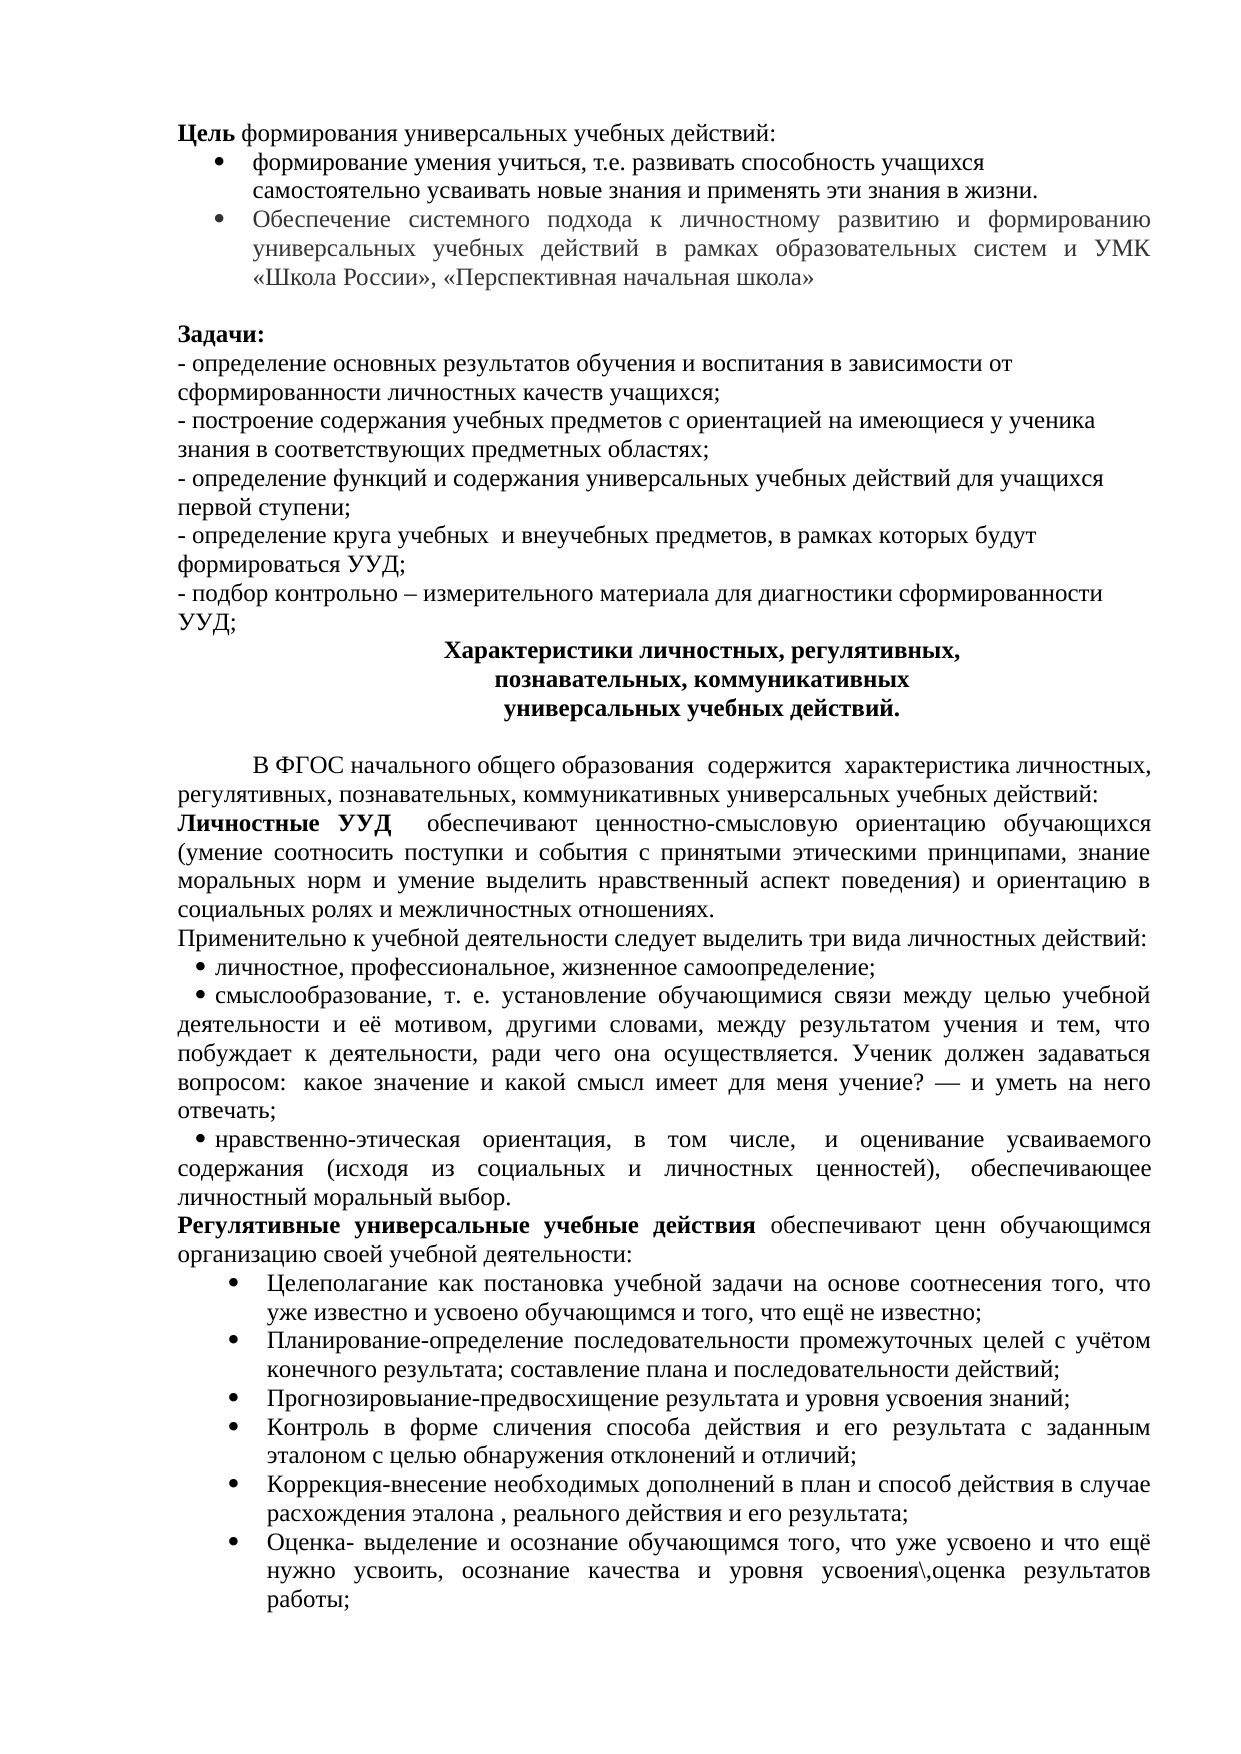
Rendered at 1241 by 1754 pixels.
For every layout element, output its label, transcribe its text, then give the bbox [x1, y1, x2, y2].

text - построение содержания учебных предметов с ориентацией на имеющиеся у ученика знания в соответствующих предметных областях; [177, 406, 1152, 463]
text - определение функций и содержания универсальных учебных действий для учащихся первой ступени; [177, 463, 1152, 521]
list Прогнозировыание-предвосхищение результата и уровня усвоения знаний; [229, 1383, 1152, 1412]
list Обеспечение системного подхода к личностному развитию и формированию универсальных учебных действий в рамках образовательных систем и УМК «Школа России», «Перспективная начальная школа» [215, 204, 1152, 291]
text Задачи: [177, 319, 1152, 348]
list личностное, профессиональное, жизненное самоопределение; [177, 952, 1152, 981]
text универсальных учебных действий. [252, 693, 1152, 722]
list Оценка- выделение и осознание обучающимся того, что уже усвоено и что ещё нужно усвоить, осознание качества и уровня усвоения\,оценка результатов работы; [229, 1527, 1152, 1613]
text - определение круга учебных и внеучебных предметов, в рамках которых будут формироваться УУД; [177, 521, 1152, 578]
text - подбор контрольно – измерительного материала для диагностики сформированности УУД; [177, 578, 1152, 636]
text Характеристики личностных, регулятивных, [252, 636, 1152, 664]
list Коррекция-внесение необходимых дополнений в план и способ действия в случае расхождения эталона , реального действия и его результата; [229, 1469, 1152, 1527]
list нравственно-этическая ориентация, в том числе, и оценивание усваиваемого содержания (исходя из социальных и личностных ценностей), обеспечивающее личностный моральный выбор. [177, 1124, 1152, 1211]
list смыслообразование, т. е. установление обучающимися связи между целью учебной деятельности и её мотивом, другими словами, между результатом учения и тем, что побуждает к деятельности, ради чего она осуществляется. Ученик должен задаваться вопросом: какое значение и какой смысл имеет для меня учение? — и уметь на него отвечать; [177, 981, 1152, 1124]
text Регулятивные универсальные учебные действия обеспечивают ценн обучающимся организацию своей учебной деятельности: [177, 1211, 1152, 1268]
text - определение основных результатов обучения и воспитания в зависимости от сформированности личностных качеств учащихся; [177, 348, 1152, 406]
text Применительно к учебной деятельности следует выделить три вида личностных действий: [177, 923, 1152, 952]
text Цель формирования универсальных учебных действий: [177, 118, 1152, 147]
list Целеполагание как постановка учебной задачи на основе соотнесения того, что уже известно и усвоено обучающимся и того, что ещё не известно; [229, 1268, 1152, 1326]
list Планирование-определение последовательности промежуточных целей с учётом конечного результата; составление плана и последовательности действий; [229, 1326, 1152, 1383]
list формирование умения учиться, т.е. развивать способность учащихся самостоятельно усваивать новые знания и применять эти знания в жизни. [215, 147, 1152, 204]
text Личностные УУД обеспечивают ценностно-смысловую ориентацию обучающихся (умение соотносить поступки и события с принятыми этическими принципами, знание моральных норм и умение выделить нравственный аспект поведения) и ориентацию в социальных ролях и межличностных отношениях. [177, 808, 1152, 923]
text познавательных, коммуникативных [252, 664, 1152, 693]
list Контроль в форме сличения способа действия и его результата с заданным эталоном с целью обнаружения отклонений и отличий; [229, 1412, 1152, 1469]
text В ФГОС начального общего образования содержится характеристика личностных, регулятивных, познавательных, коммуникативных универсальных учебных действий: [177, 751, 1152, 808]
